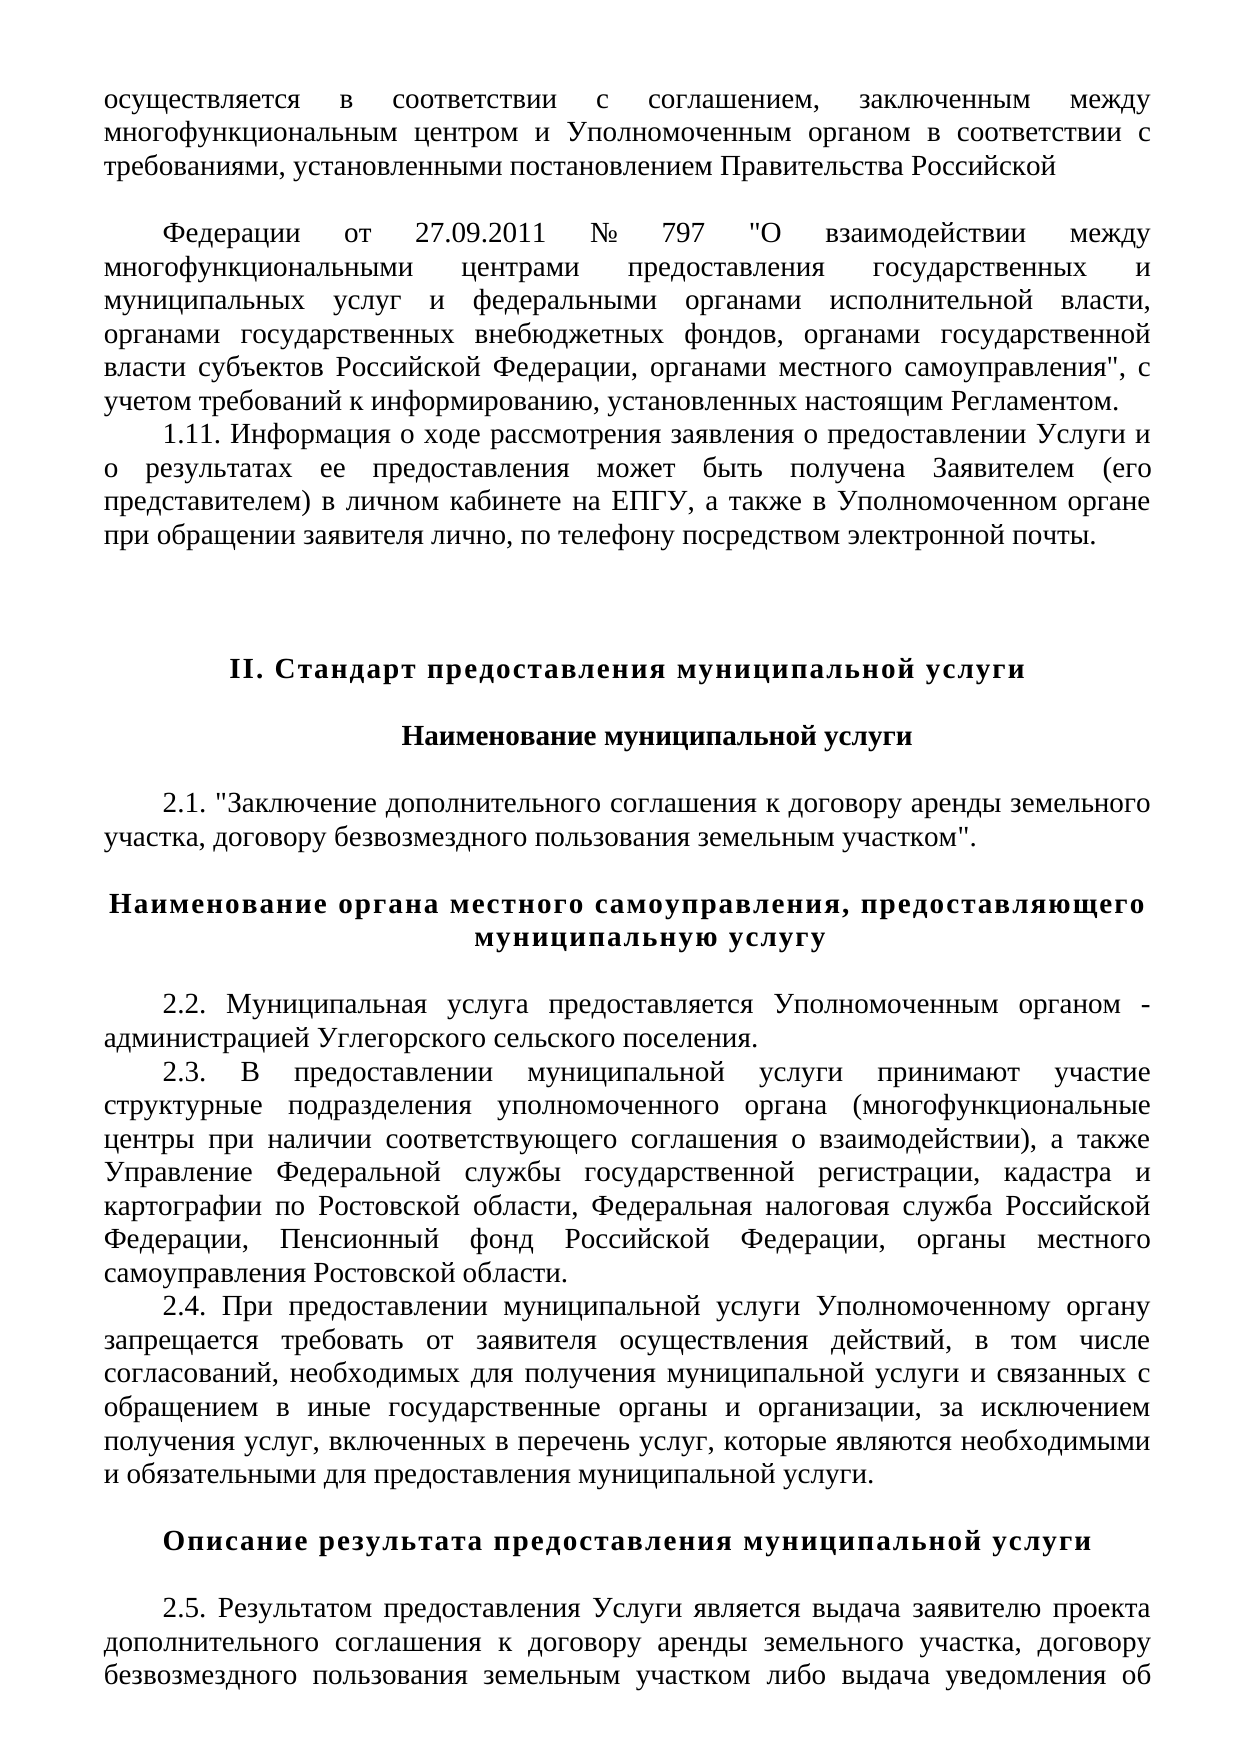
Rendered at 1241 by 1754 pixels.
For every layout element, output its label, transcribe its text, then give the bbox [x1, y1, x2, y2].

subtitle Наименование органа местного самоуправления, предоставляющего муниципальную услугу [103, 886, 1152, 953]
text Наименование муниципальной услуги [103, 718, 1152, 752]
text 2.3. В предоставлении муниципальной услуги принимают участие структурные подразделения уполномоченного органа (многофункциональные центры при наличии соответствующего соглашения о взаимодействии), а также Управление Федеральной службы государственной регистрации, кадастра и картографии по Ростовской области, Федеральная налоговая служба Российской Федерации, Пенсионный фонд Российской Федерации, органы местного самоуправления Ростовской области. [103, 1054, 1152, 1288]
text 1.11. Информация о ходе рассмотрения заявления о предоставлении Услуги и о результатах ее предоставления может быть получена Заявителем (его представителем) в личном кабинете на ЕПГУ, а также в Уполномоченном органе при обращении заявителя лично, по телефону посредством электронной почты. [103, 416, 1152, 551]
text 2.4. При предоставлении муниципальной услуги Уполномоченному органу запрещается требовать от заявителя осуществления действий, в том числе согласований, необходимых для получения муниципальной услуги и связанных с обращением в иные государственные органы и организации, за исключением получения услуг, включенных в перечень услуг, которые являются необходимыми и обязательными для предоставления муниципальной услуги. [103, 1288, 1152, 1490]
subtitle Описание результата предоставления муниципальной услуги [103, 1523, 1152, 1557]
subtitle II. Стандарт предоставления муниципальной услуги [103, 651, 1152, 685]
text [103, 1590, 1152, 1691]
text Федерации от 27.09.2011 № 797 "О взаимодействии между многофункциональными центрами предоставления государственных и муниципальных услуг и федеральными органами исполнительной власти, органами государственных внебюджетных фондов, органами государственной власти субъектов Российской Федерации, органами местного самоуправления", с учетом требований к информированию, установленных настоящим Регламентом. [103, 215, 1152, 416]
text 2.2. Муниципальная услуга предоставляется Уполномоченным органом - администрацией Углегорского сельского поселения. [103, 987, 1152, 1054]
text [103, 81, 1152, 182]
text 2.1. "Заключение дополнительного соглашения к договору аренды земельного участка, договору безвозмездного пользования земельным участком". [103, 785, 1152, 852]
